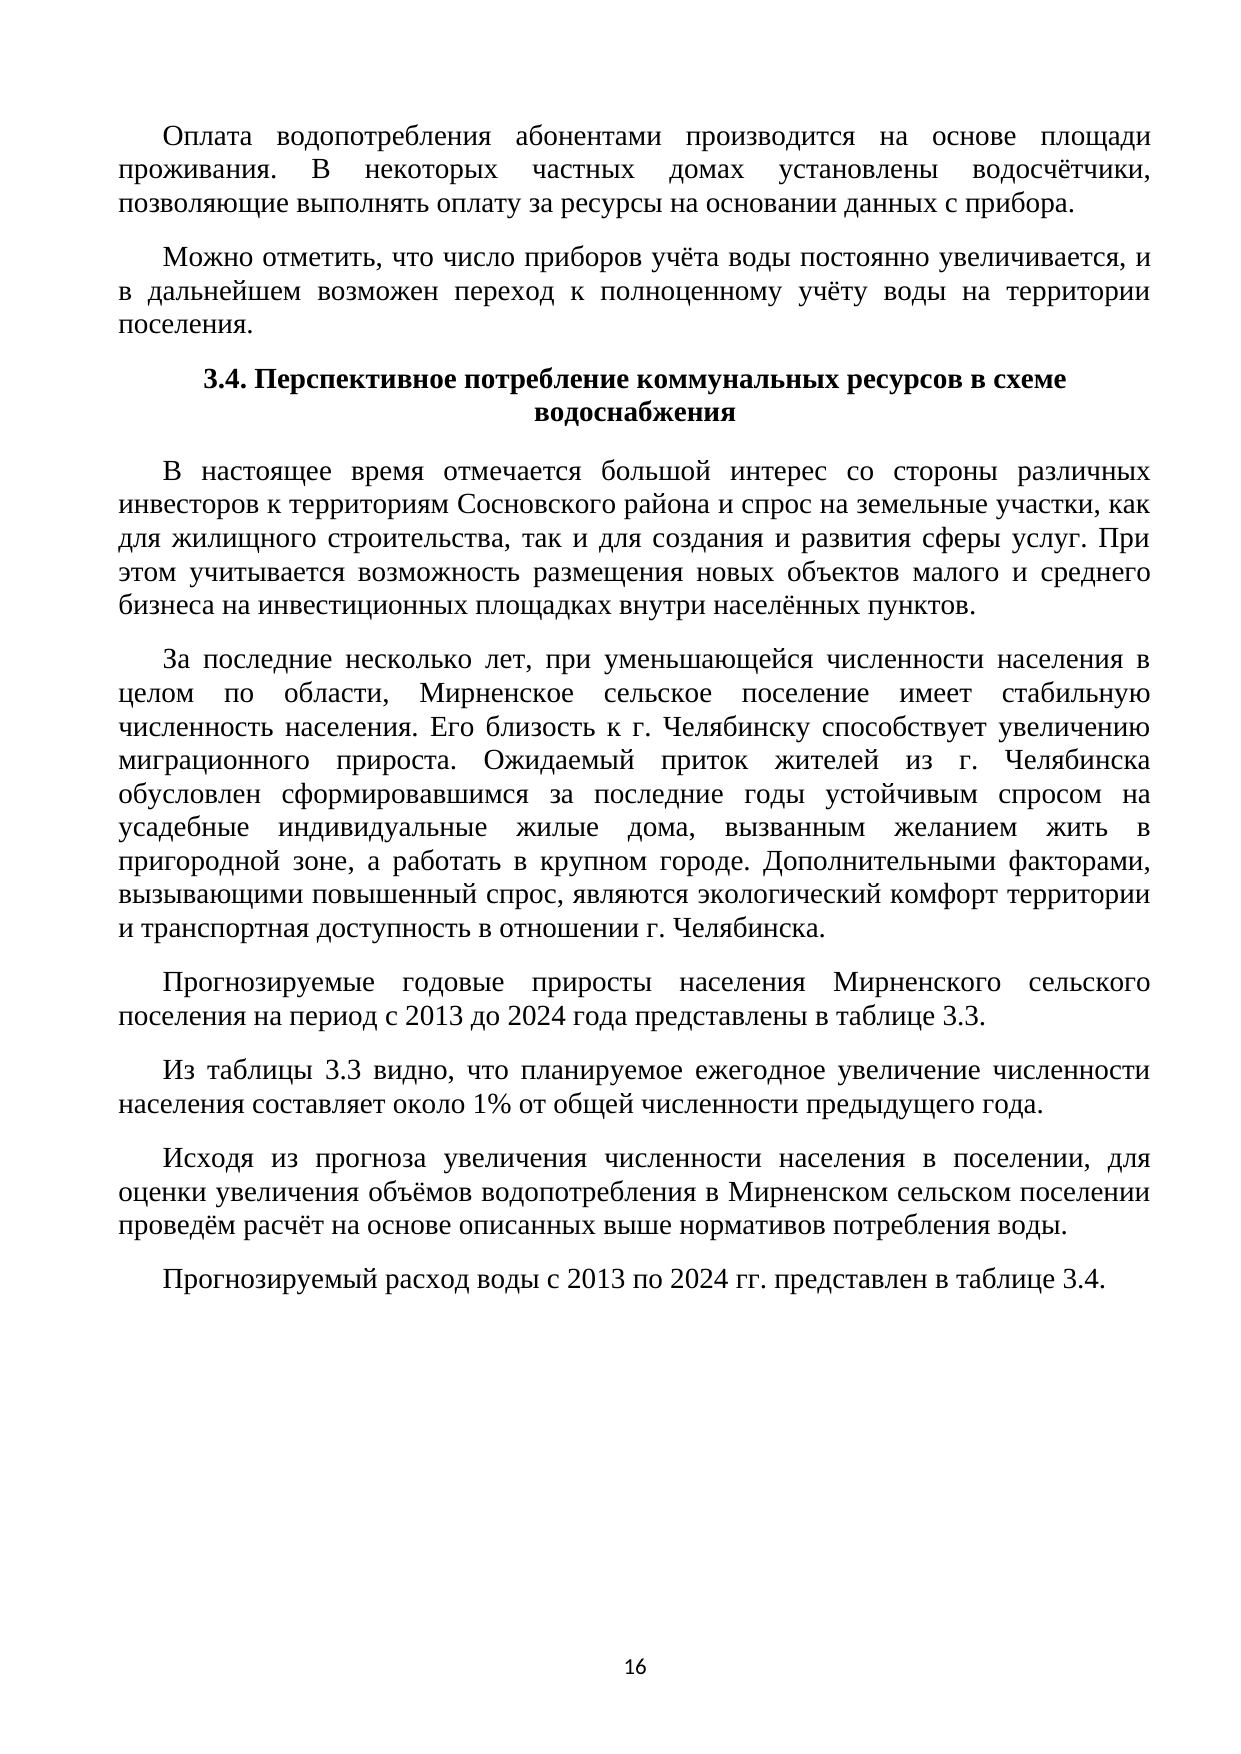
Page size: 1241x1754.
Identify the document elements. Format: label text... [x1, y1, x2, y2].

text Прогнозируемые годовые приросты населения Мирненского сельского поселения на период с 2013 до 2024 года представлены в таблице 3.3. [118, 964, 1152, 1031]
text Исходя из прогноза увеличения численности населения в поселении, для оценки увеличения объёмов водопотребления в Мирненском сельском поселении проведём расчёт на основе описанных выше нормативов потребления воды. [118, 1140, 1152, 1241]
text Прогнозируемый расход воды с 2013 по 2024 гг. представлен в таблице 3.4. [118, 1262, 1152, 1295]
text Можно отметить, что число приборов учёта воды постоянно увеличивается, и в дальнейшем возможен переход к полноценному учёту воды на территории поселения. [118, 239, 1152, 340]
text Оплата водопотребления абонентами производится на основе площади проживания. В некоторых частных домах установлены водосчётчики, позволяющие выполнять оплату за ресурсы на основании данных с прибора. [118, 118, 1152, 219]
subtitle 3.4. Перспективное потребление коммунальных ресурсов в схеме водоснабжения [118, 361, 1152, 428]
text В настоящее время отмечается большой интерес со стороны различных инвесторов к территориям Сосновского района и спрос на земельные участки, как для жилищного строительства, так и для создания и развития сферы услуг. При этом учитывается возможность размещения новых объектов малого и среднего бизнеса на инвестиционных площадках внутри населённых пунктов. [118, 453, 1152, 621]
text Из таблицы 3.3 видно, что планируемое ежегодное увеличение численности населения составляет около 1% от общей численности предыдущего года. [118, 1052, 1152, 1119]
text За последние несколько лет, при уменьшающейся численности населения в целом по области, Мирненское сельское поселение имеет стабильную численность населения. Его близость к г. Челябинску способствует увеличению миграционного прироста. Ожидаемый приток жителей из г. Челябинска обусловлен сформировавшимся за последние годы устойчивым спросом на усадебные индивидуальные жилые дома, вызванным желанием жить в пригородной зоне, а работать в крупном городе. Дополнительными факторами, вызывающими повышенный спрос, являются экологический комфорт территории и транспортная доступность в отношении г. Челябинска. [118, 642, 1152, 943]
